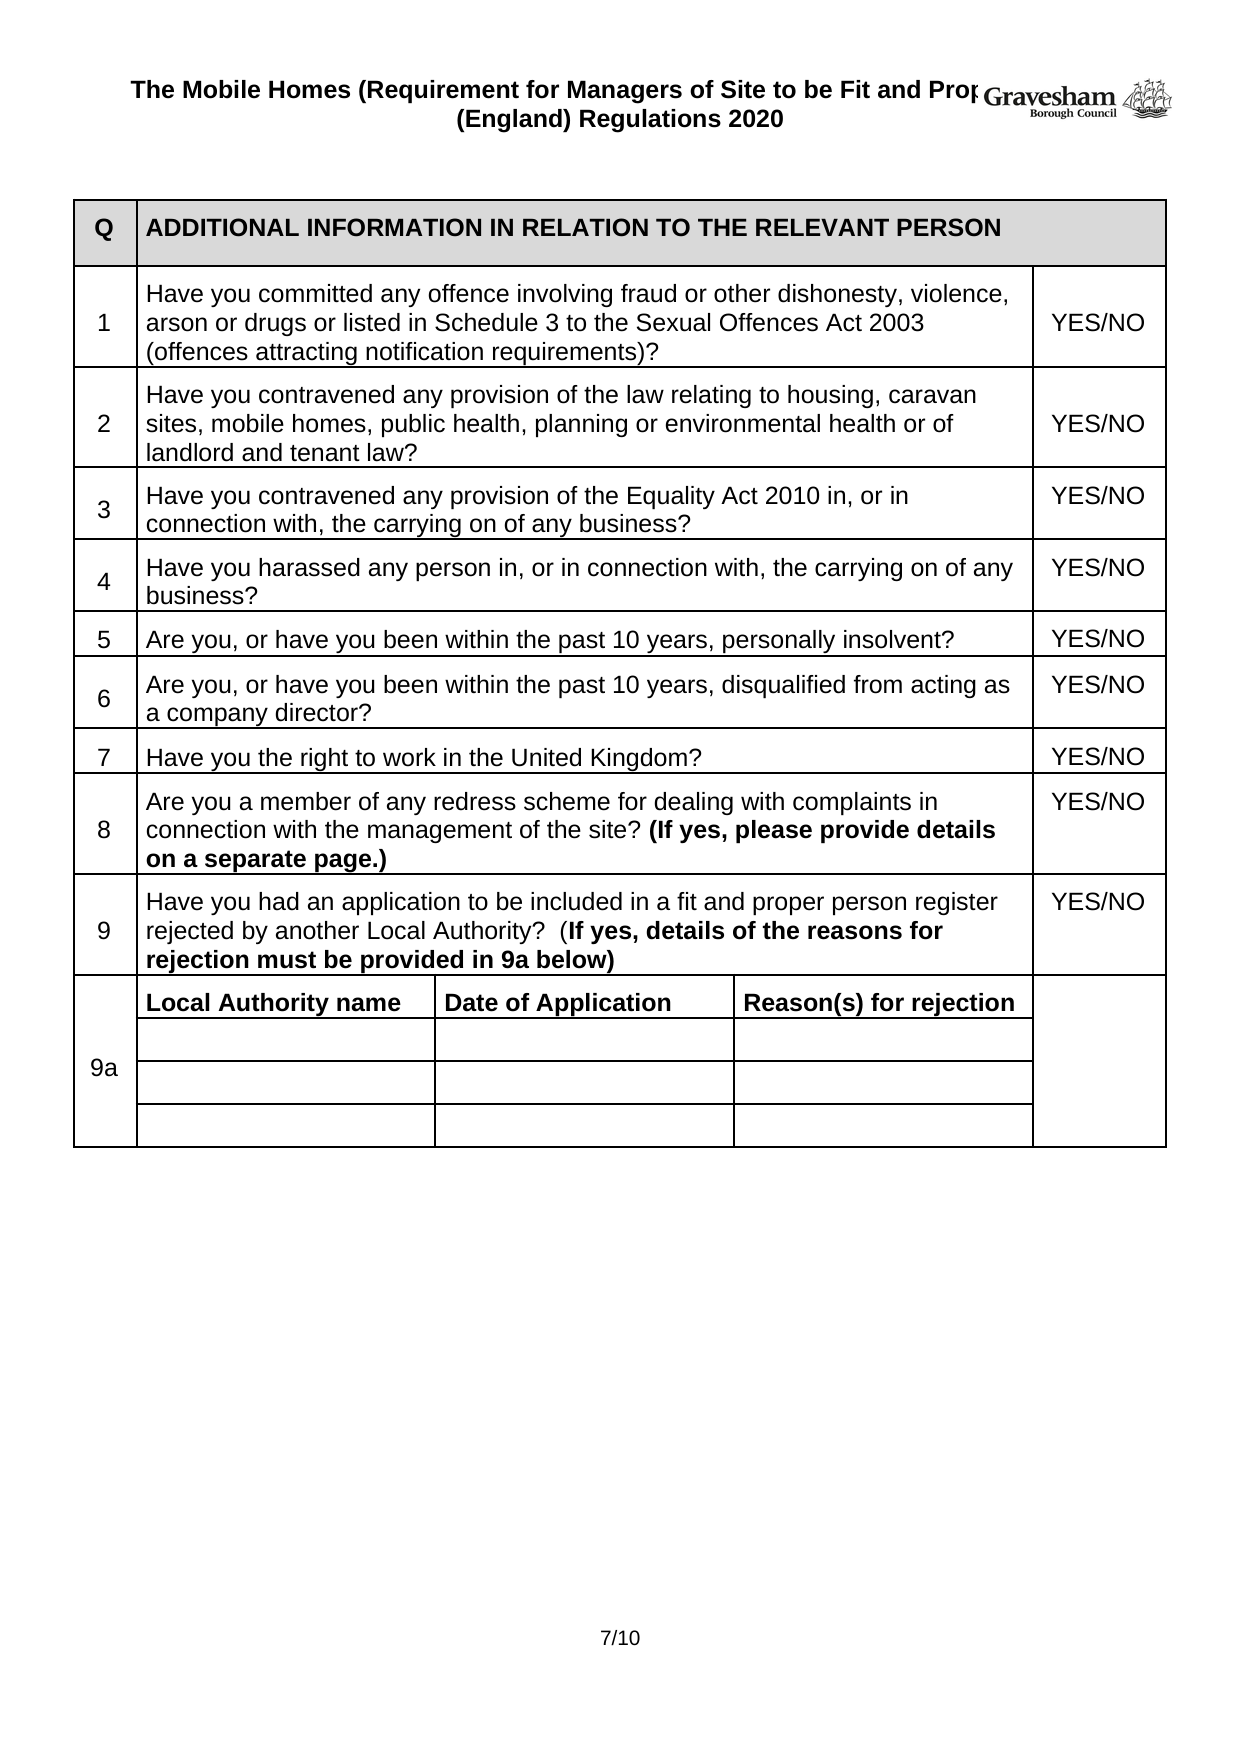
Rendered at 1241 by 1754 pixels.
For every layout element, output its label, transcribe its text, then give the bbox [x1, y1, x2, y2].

table_cell 2 [75, 368, 136, 466]
table_cell [138, 1019, 434, 1060]
table_cell YES/NO [1034, 875, 1165, 973]
table_header Q [75, 201, 136, 265]
table_cell Have you harassed any person in, or in connection with, the carrying on of any business? [138, 540, 1032, 610]
table_cell Date of Application [436, 976, 733, 1017]
table_cell YES/NO [1034, 657, 1165, 727]
table_cell Reason(s) for rejection [735, 976, 1032, 1017]
table_cell YES/NO [1034, 267, 1165, 366]
table_cell [436, 1105, 733, 1146]
table_cell 9 [75, 875, 136, 973]
table_cell 5 [75, 612, 136, 655]
table_cell [735, 1019, 1032, 1060]
table_cell YES/NO [1034, 774, 1165, 873]
table_cell [735, 1105, 1032, 1146]
table_cell YES/NO [1034, 612, 1165, 655]
table_cell 9a [75, 976, 136, 1146]
table_cell [138, 1105, 434, 1146]
table_cell Are you a member of any redress scheme for dealing with complaints in connection with the management of the site? (If yes, please provide details on a separate page.) [138, 774, 1032, 873]
table_cell 8 [75, 774, 136, 873]
table_cell Have you the right to work in the United Kingdom? [138, 729, 1032, 772]
table_cell [1034, 976, 1165, 1146]
table_cell YES/NO [1034, 540, 1165, 610]
table_cell 1 [75, 267, 136, 366]
table_cell Have you committed any offence involving fraud or other dishonesty, violence, arson or drugs or listed in Schedule 3 to the Sexual Offences Act 2003 (offences attracting notification requirements)? [138, 267, 1032, 366]
table_cell YES/NO [1034, 368, 1165, 466]
table_cell [138, 1062, 434, 1103]
table_cell YES/NO [1034, 729, 1165, 772]
table_cell Have you had an application to be included in a fit and proper person register rejected by another Local Authority? (If yes, details of the reasons for rejection must be provided in 9a below) [138, 875, 1032, 973]
table_cell Are you, or have you been within the past 10 years, personally insolvent? [138, 612, 1032, 655]
table_cell Have you contravened any provision of the law relating to housing, caravan sites, mobile homes, public health, planning or environmental health or of landlord and tenant law? [138, 368, 1032, 466]
table_cell 6 [75, 657, 136, 727]
table_cell [436, 1019, 733, 1060]
table_cell [735, 1062, 1032, 1103]
table_cell Are you, or have you been within the past 10 years, disqualified from acting as a company director? [138, 657, 1032, 727]
table_cell Have you contravened any provision of the Equality Act 2010 in, or in connection with, the carrying on of any business? [138, 468, 1032, 538]
table_header ADDITIONAL INFORMATION IN RELATION TO THE RELEVANT PERSON [138, 201, 1165, 265]
table_cell 3 [75, 468, 136, 538]
table_cell [436, 1062, 733, 1103]
table_cell Local Authority name [138, 976, 434, 1017]
picture [978, 0, 1175, 197]
table_cell YES/NO [1034, 468, 1165, 538]
table_cell 7 [75, 729, 136, 772]
table_cell 4 [75, 540, 136, 610]
